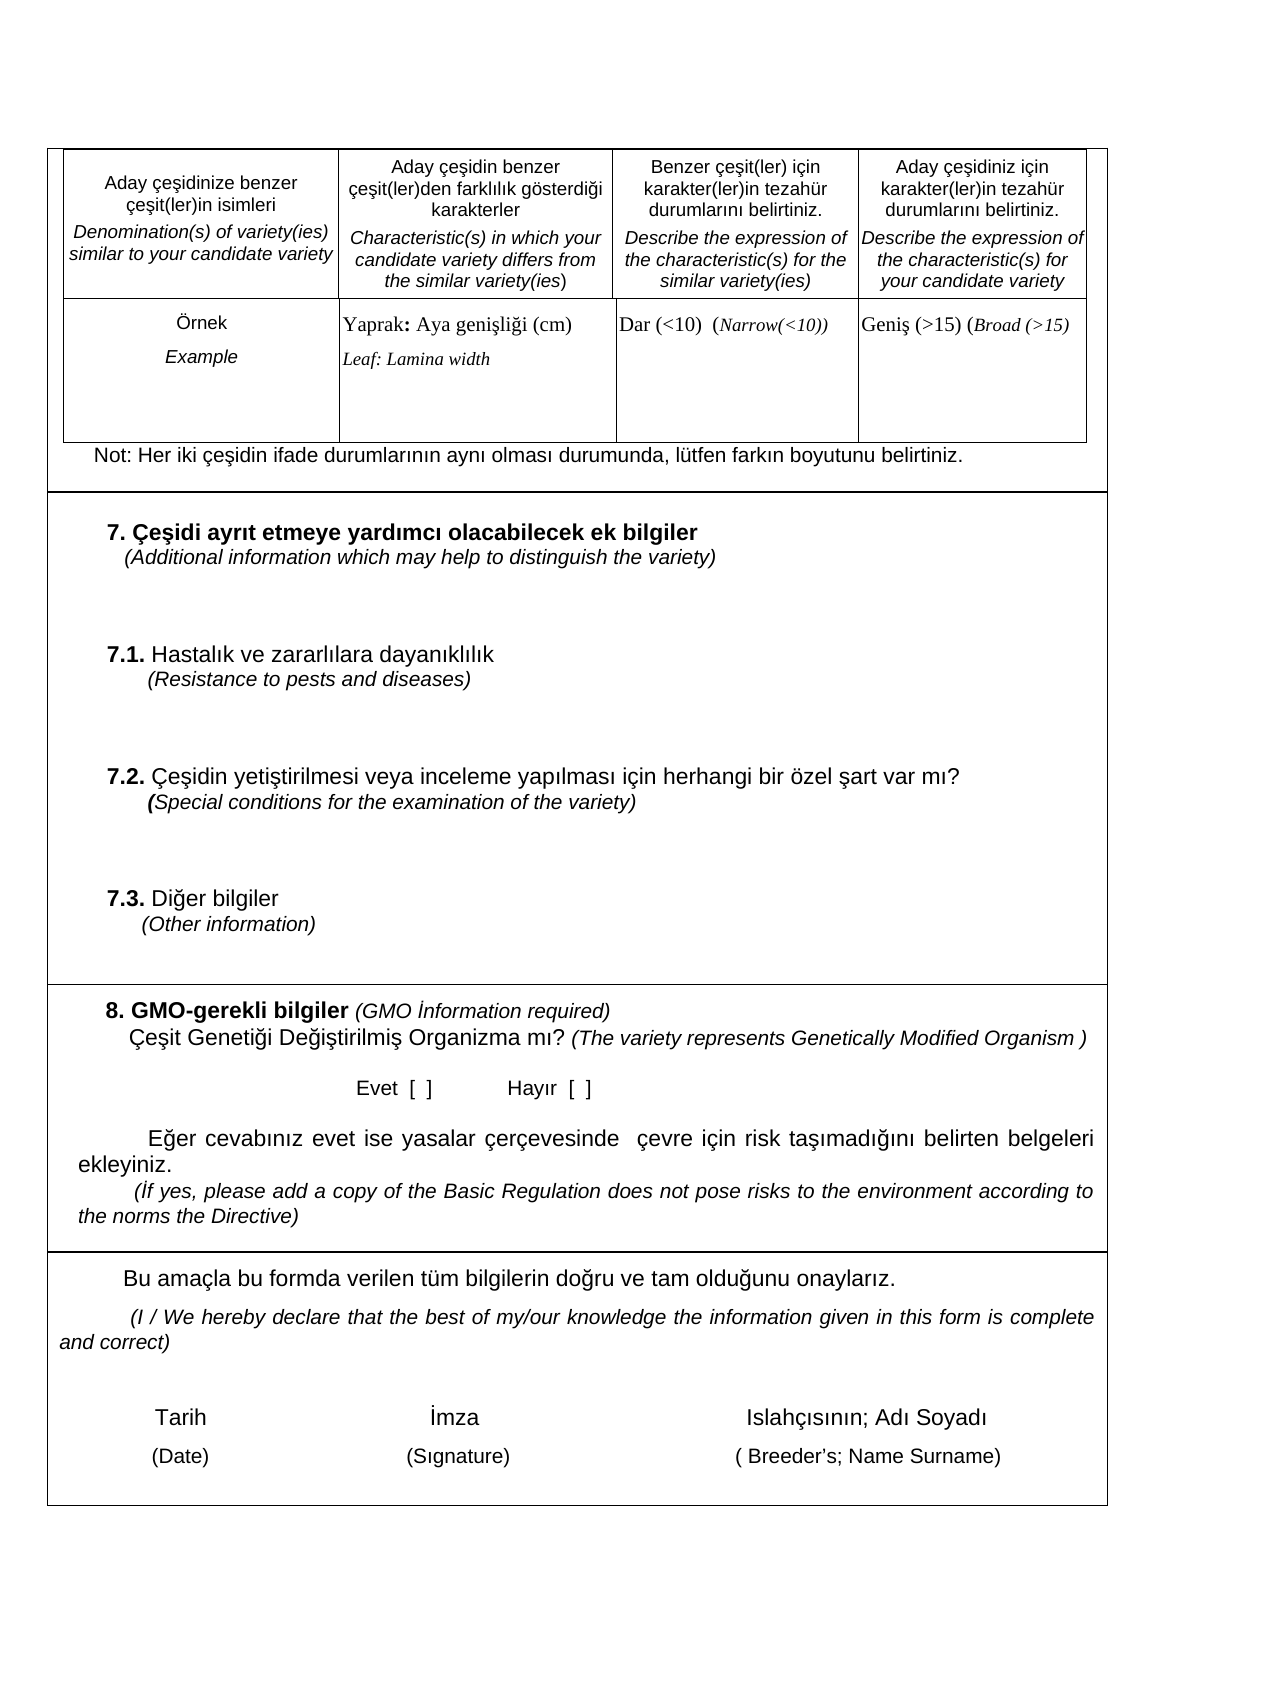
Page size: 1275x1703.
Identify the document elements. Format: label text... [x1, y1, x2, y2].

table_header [48, 149, 1107, 491]
table_cell 7. Çeşidi ayrıt etmeye yardımcı olacabilecek ek bilgiler (Additional information which may help to distinguish the variety) 7.1. Hastalık ve zararlılara dayanıklılık (Resistance to pests and diseases) 7.2. Çeşidin yetiştirilmesi veya inceleme yapılması için herhangi bir özel şart var mı? (Special conditions for the examination of the variety) 7.3. Diğer bilgiler (Other information) [48, 493, 1107, 983]
table_cell 8. GMO-gerekli bilgiler (GMO İnformation required) Çeşit Genetiği Değiştirilmiş Organizma mı? (The variety represents Genetically Modified Organism ) Evet [ ] Hayır [ ] Eğer cevabınız evet ise yasalar çerçevesinde çevre için risk taşımadığını belirten belgeleri ekleyiniz. (İf yes, please add a copy of the Basic Regulation does not pose risks to the environment according to the norms the Directive) [48, 985, 1107, 1251]
table_cell Bu amaçla bu formda verilen tüm bilgilerin doğru ve tam olduğunu onaylarız. (I / We hereby declare that the best of my/our knowledge the information given in this form is complete and correct) Tarih İmza Islahçısının; Adı Soyadı (Date) (Sıgnature) ( Breeder’s; Name Surname) [48, 1253, 1107, 1505]
